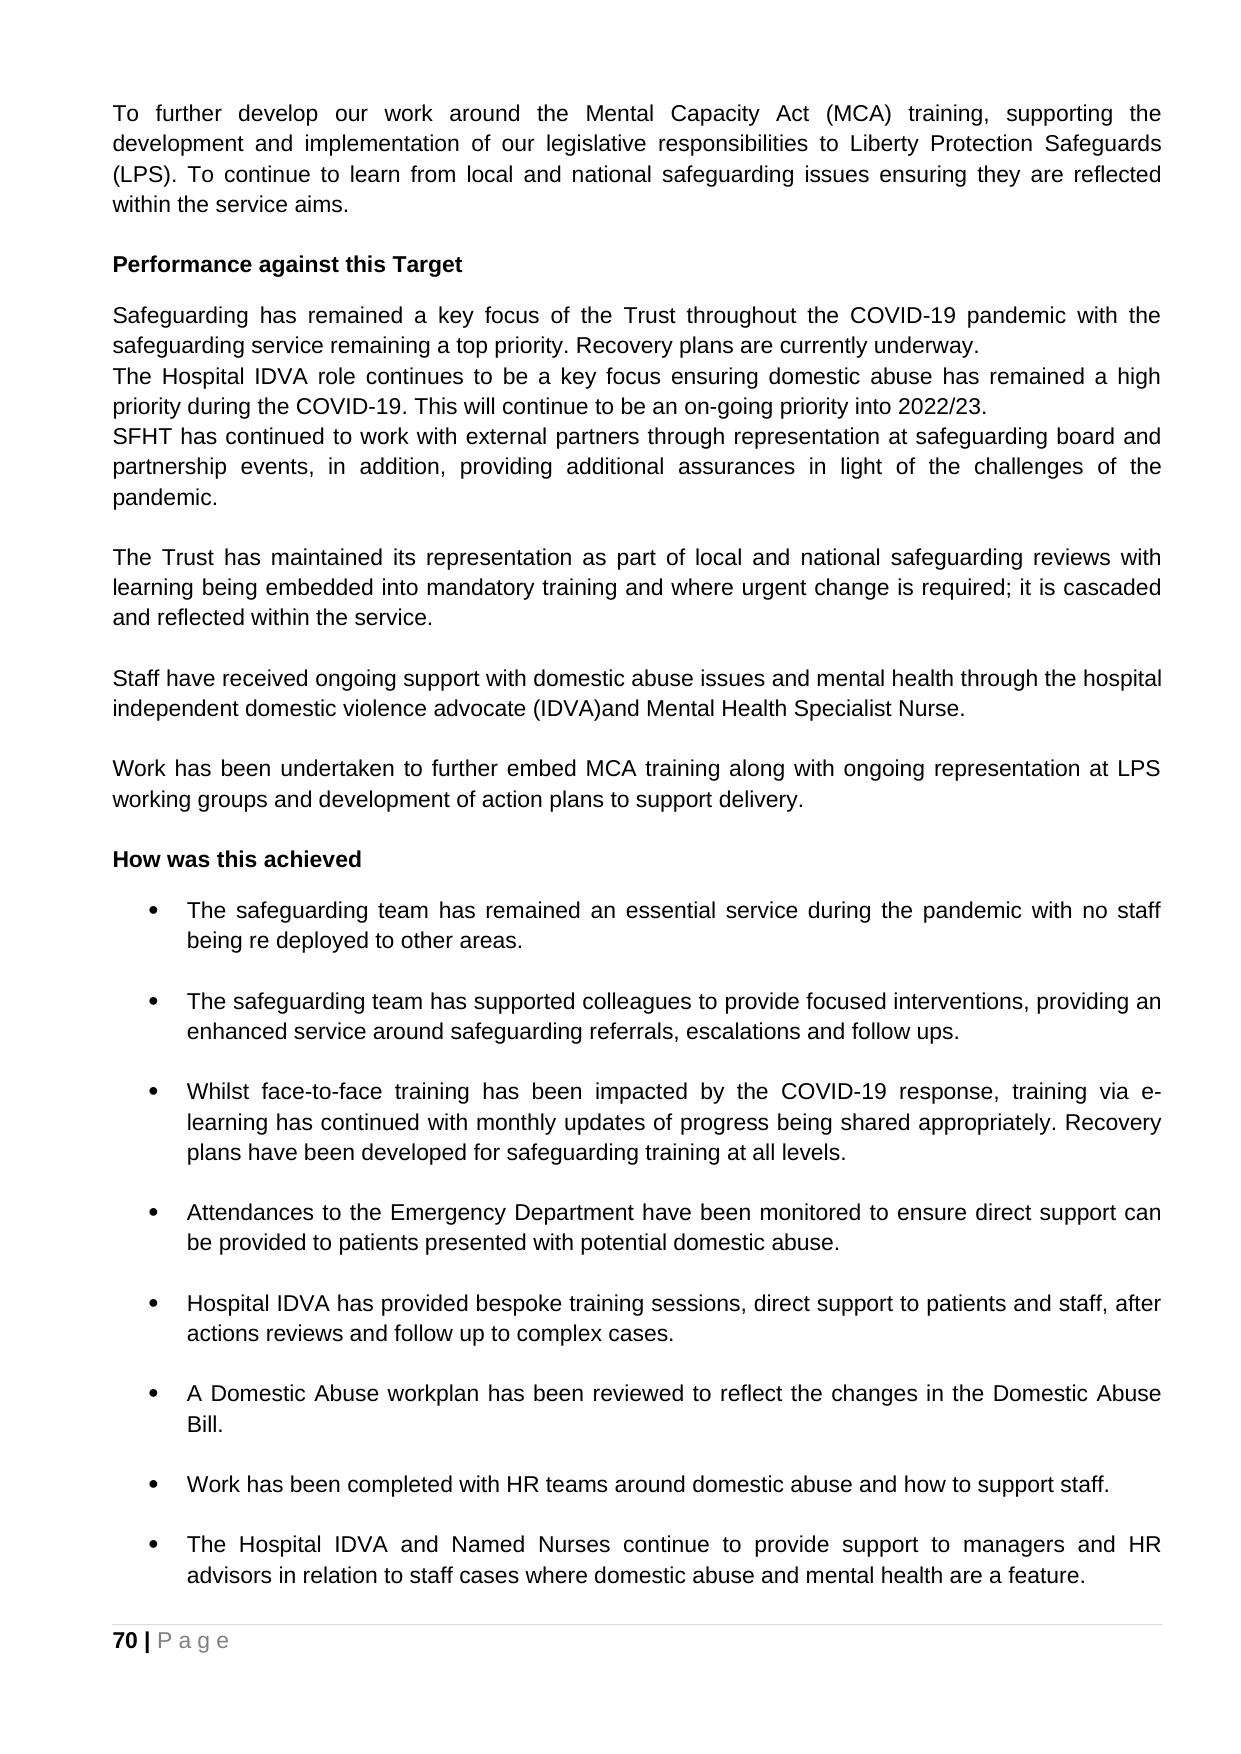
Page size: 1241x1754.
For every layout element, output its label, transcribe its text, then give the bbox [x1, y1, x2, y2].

text The Trust has maintained its representation as part of local and national safeguarding reviews with learning being embedded into mandatory training and where urgent change is required; it is cascaded and reflected within the service. [112, 544, 1162, 631]
list Work has been completed with HR teams around domestic abuse and how to support staff. [149, 1471, 1162, 1497]
text To further develop our work around the Mental Capacity Act (MCA) training, supporting the development and implementation of our legislative responsibilities to Liberty Protection Safeguards (LPS). To continue to learn from local and national safeguarding issues ensuring they are reflected within the service aims. [112, 100, 1162, 217]
list The safeguarding team has supported colleagues to provide focused interventions, providing an enhanced service around safeguarding referrals, escalations and follow ups. [149, 988, 1162, 1044]
list The safeguarding team has remained an essential service during the pandemic with no staff being re deployed to other areas. [149, 897, 1162, 953]
text How was this achieved [112, 846, 1162, 872]
list Hospital IDVA has provided bespoke training sessions, direct support to patients and staff, after actions reviews and follow up to complex cases. [149, 1290, 1162, 1346]
text Work has been undertaken to further embed MCA training along with ongoing representation at LPS working groups and development of action plans to support delivery. [112, 755, 1162, 812]
list Attendances to the Emergency Department have been monitored to ensure direct support can be provided to patients presented with potential domestic abuse. [149, 1199, 1162, 1256]
text The Hospital IDVA role continues to be a key focus ensuring domestic abuse has remained a high priority during the COVID-19. This will continue to be an on-going priority into 2022/23. [112, 363, 1162, 419]
list A Domestic Abuse workplan has been reviewed to reflect the changes in the Domestic Abuse Bill. [149, 1380, 1162, 1437]
text Staff have received ongoing support with domestic abuse issues and mental health through the hospital independent domestic violence advocate (IDVA)and Mental Health Specialist Nurse. [112, 665, 1162, 721]
text SFHT has continued to work with external partners through representation at safeguarding board and partnership events, in addition, providing additional assurances in light of the challenges of the pandemic. [112, 423, 1162, 510]
list Whilst face-to-face training has been impacted by the COVID-19 response, training via e-learning has continued with monthly updates of progress being shared appropriately. Recovery plans have been developed for safeguarding training at all levels. [149, 1078, 1162, 1165]
list The Hospital IDVA and Named Nurses continue to provide support to managers and HR advisors in relation to staff cases where domestic abuse and mental health are a feature. [149, 1531, 1162, 1588]
text Safeguarding has remained a key focus of the Trust throughout the COVID-19 pandemic with the safeguarding service remaining a top priority. Recovery plans are currently underway. [112, 302, 1162, 359]
text Performance against this Target [112, 251, 1162, 277]
